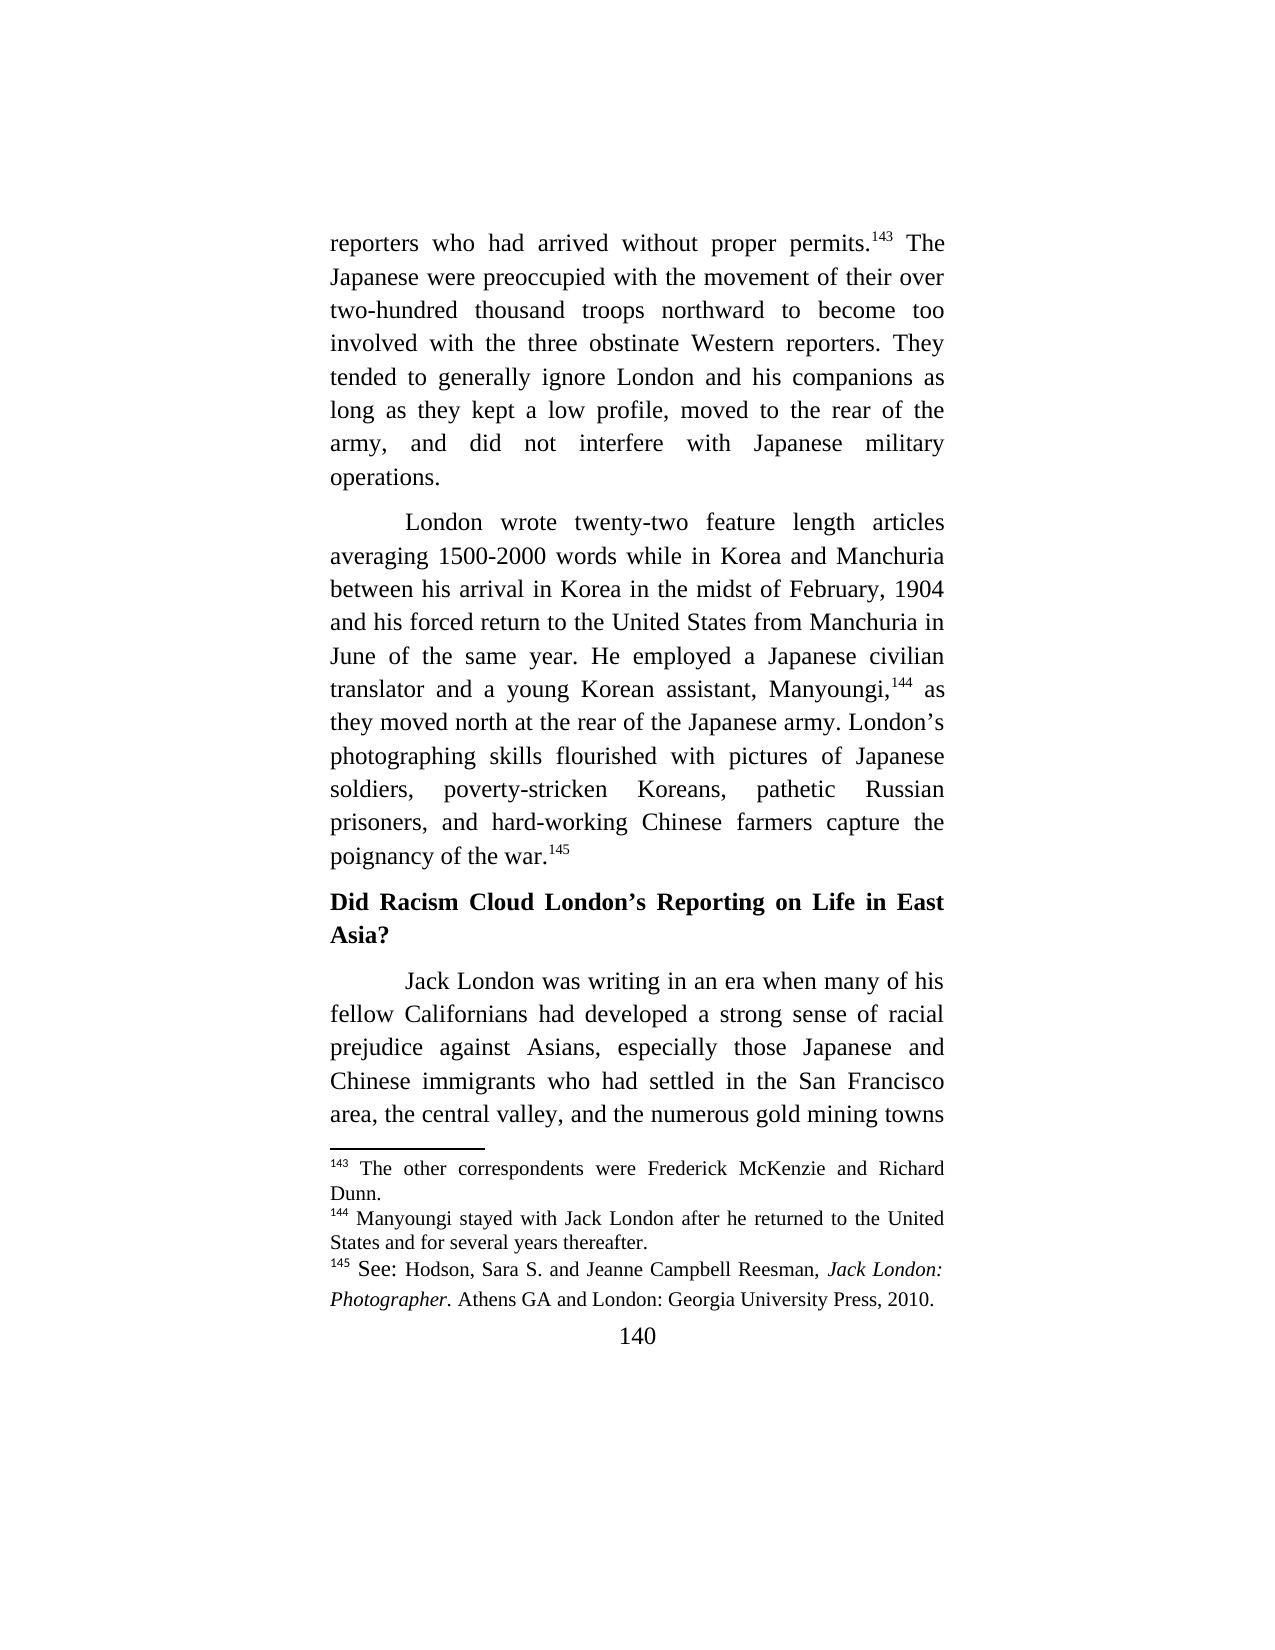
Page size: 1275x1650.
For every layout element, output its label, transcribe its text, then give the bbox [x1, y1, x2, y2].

text Jack London was writing in an era when many of his fellow Californians had developed a strong sense of racial prejudice against Asians, especially those Japanese and Chinese immigrants who had settled in the San Francisco area, the central valley, and the numerous gold mining towns across northern California. London on occasion reflected some of these same prejudices in his novels and essays, but he more often showed genuine sympathy and respect for Asians that he encountered. In that sense, most of London’s writing differs somewhat from the anti-Asian diatribes found in many newspaper articles and books of the period. [330, 962, 945, 1129]
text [330, 225, 945, 492]
text Did Racism Cloud London’s Reporting on Life in East Asia? [330, 883, 945, 950]
text London wrote twenty-two feature length articles averaging 1500-2000 words while in Korea and Manchuria between his arrival in Korea in the midst of February, 1904 and his forced return to the United States from Manchuria in June of the same year. He employed a Japanese civilian translator and a young Korean assistant, Manyoungi, as they moved north at the rear of the Japanese army. London’s photographing skills flourished with pictures of Japanese soldiers, poverty-stricken Koreans, pathetic Russian prisoners, and hard-working Chinese farmers capture the poignancy of the war. [330, 504, 945, 871]
